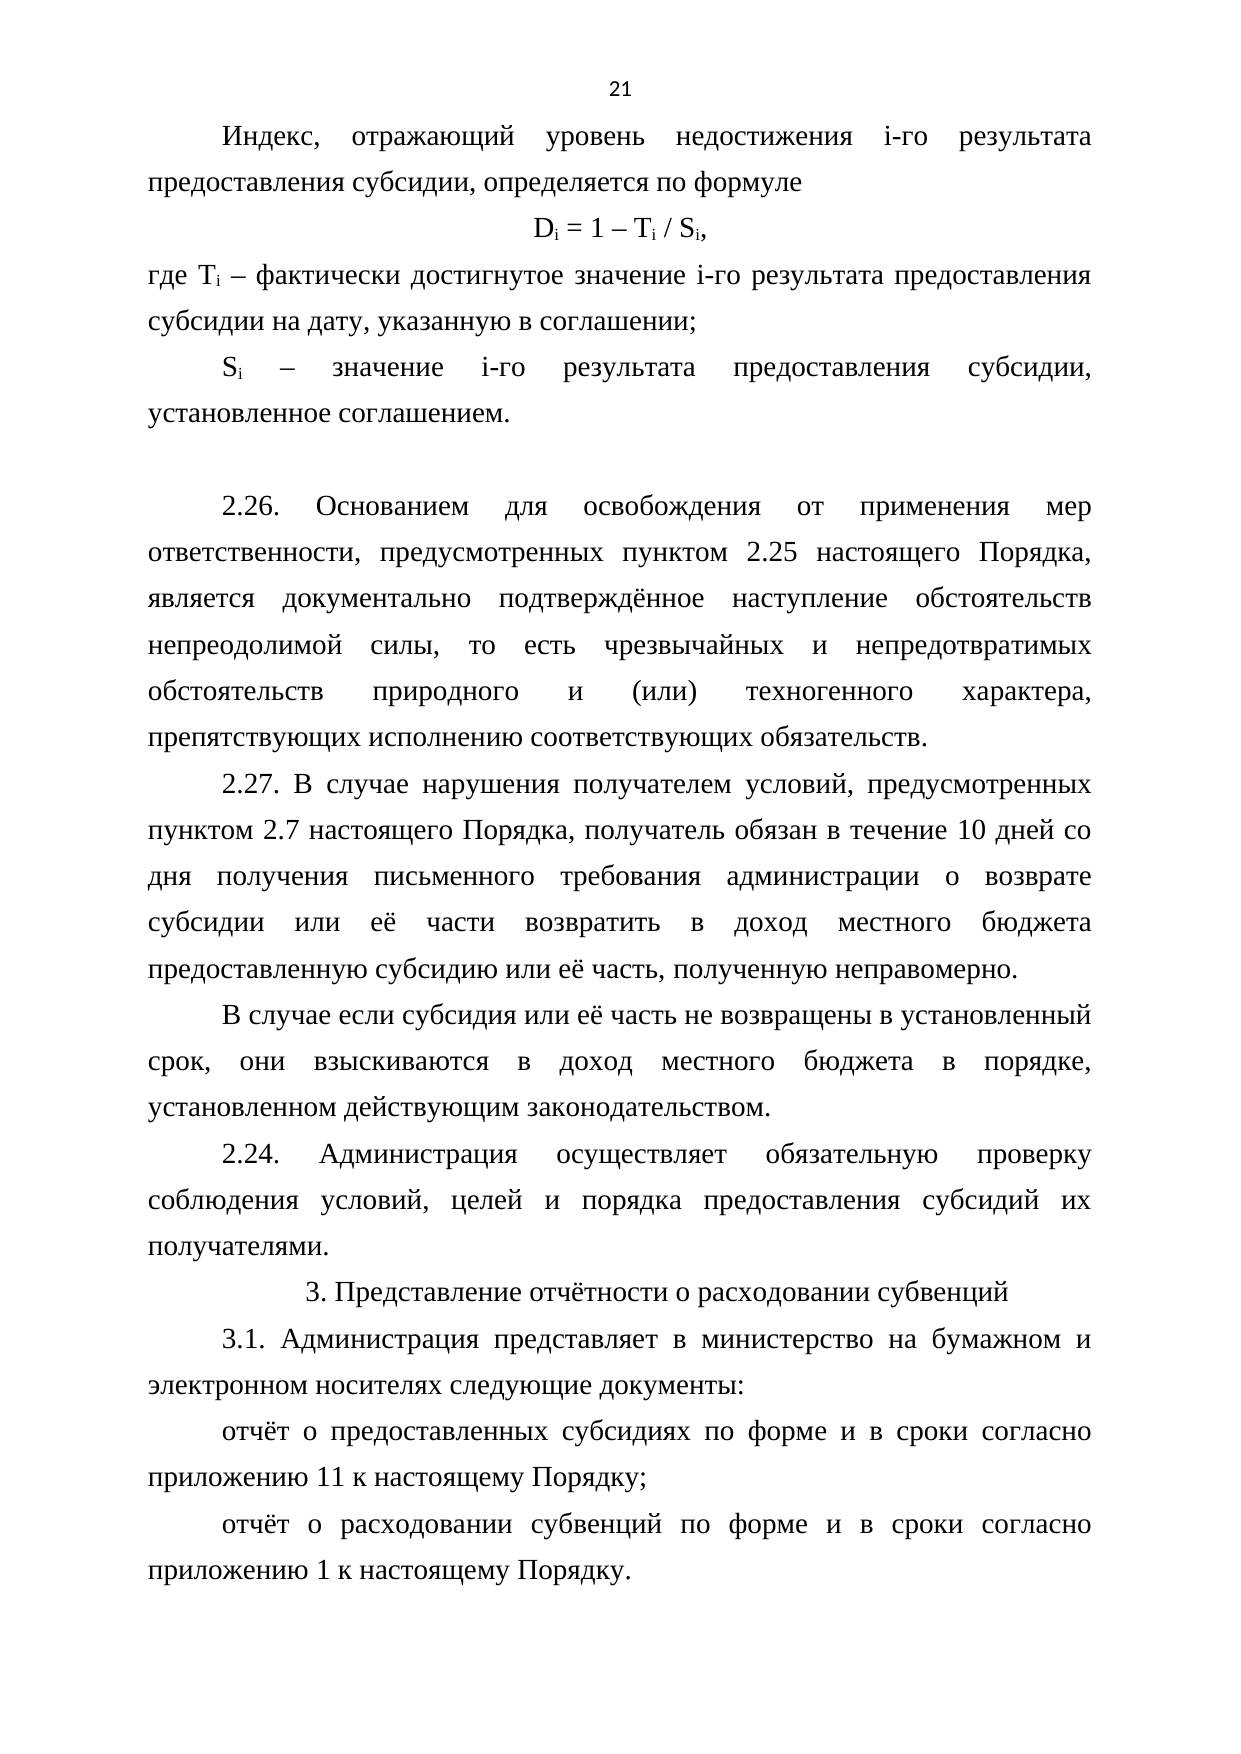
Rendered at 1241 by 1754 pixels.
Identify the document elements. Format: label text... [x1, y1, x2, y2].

text отчёт о предоставленных субсидиях по форме и в сроки согласно приложению 11 к настоящему Порядку; [148, 1413, 1092, 1493]
text 2.26. Основанием для освобождения от применения мер ответственности, предусмотренных пунктом 2.25 настоящего Порядка, является документально подтверждённое наступление обстоятельств непреодолимой силы, то есть чрезвычайных и непредотвратимых обстоятельств природного и (или) техногенного характера, препятствующих исполнению соответствующих обязательств. [148, 488, 1092, 753]
text Индекс, отражающий уровень недостижения i-го результата предоставления субсидии, определяется по формуле [148, 118, 1092, 198]
text В случае если субсидия или её часть не возвращены в установленный срок, они взыскиваются в доход местного бюджета в порядке, установленном действующим законодательством. [148, 997, 1092, 1123]
text Si – значение i-го результата предоставления субсидии, установленное соглашением. [148, 349, 1092, 429]
text 3. Представление отчётности о расходовании субвенций [148, 1274, 1092, 1308]
text Di = 1 – Ti / Si, [148, 211, 1092, 244]
text 2.24. Администрация осуществляет обязательную проверку соблюдения условий, целей и порядка предоставления субсидий их получателями. [148, 1136, 1092, 1262]
text где Ti – фактически достигнутое значение i-го результата предоставления субсидии на дату, указанную в соглашении; [148, 257, 1092, 337]
text 2.27. В случае нарушения получателем условий, предусмотренных пунктом 2.7 настоящего Порядка, получатель обязан в течение 10 дней со дня получения письменного требования администрации о возврате субсидии или её части возвратить в доход местного бюджета предоставленную субсидию или её часть, полученную неправомерно. [148, 766, 1092, 984]
text 3.1. Администрация представляет в министерство на бумажном и электронном носителях следующие документы: [148, 1321, 1092, 1401]
text отчёт о расходовании субвенций по форме и в сроки согласно приложению 1 к настоящему Порядку. [148, 1506, 1092, 1586]
